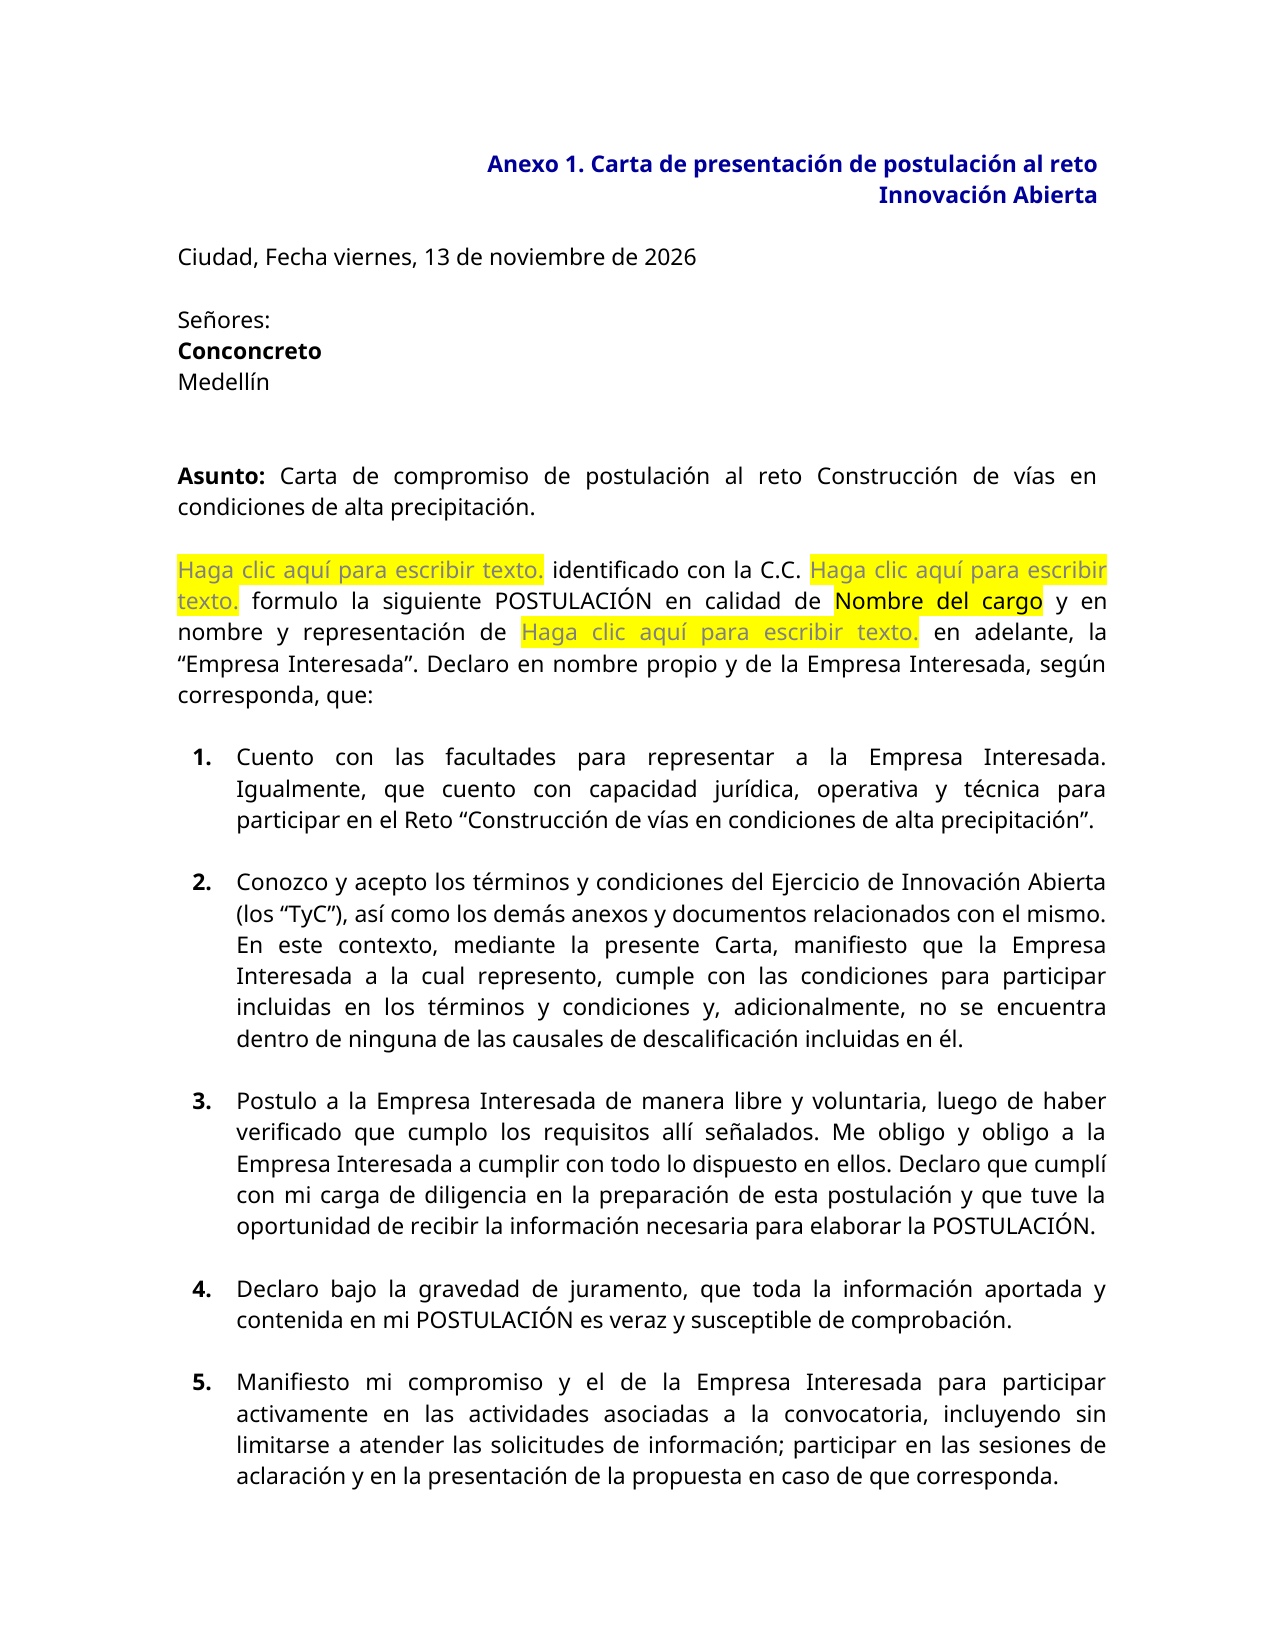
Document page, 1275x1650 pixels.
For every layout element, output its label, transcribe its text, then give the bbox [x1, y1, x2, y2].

text Asunto: Carta de compromiso de postulación al reto Construcción de vías en condiciones de alta precipitación. [177, 460, 1098, 523]
text Medellín [177, 366, 1098, 398]
text Conconcreto [177, 335, 1098, 366]
text identificado con la C.C. formulo la siguiente POSTULACIÓN en calidad de Nombre del cargo y en nombre y representación de en adelante, la “Empresa Interesada”. Declaro en nombre propio y de la Empresa Interesada, según corresponda, que: [177, 554, 1107, 710]
list Conozco y acepto los términos y condiciones del Ejercicio de Innovación Abierta (los “TyC”), así como los demás anexos y documentos relacionados con el mismo. En este contexto, mediante la presente Carta, manifiesto que la Empresa Interesada a la cual represento, cumple con las condiciones para participar incluidas en los términos y condiciones y, adicionalmente, no se encuentra dentro de ninguna de las causales de descalificación incluidas en él. [192, 866, 1107, 1054]
list Postulo a la Empresa Interesada de manera libre y voluntaria, luego de haber verificado que cumplo los requisitos allí señalados. Me obligo y obligo a la Empresa Interesada a cumplir con todo lo dispuesto en ellos. Declaro que cumplí con mi carga de diligencia en la preparación de esta postulación y que tuve la oportunidad de recibir la información necesaria para elaborar la POSTULACIÓN. [192, 1085, 1107, 1241]
list Declaro bajo la gravedad de juramento, que toda la información aportada y contenida en mi POSTULACIÓN es veraz y susceptible de comprobación. [192, 1273, 1107, 1335]
list Cuento con las facultades para representar a la Empresa Interesada. Igualmente, que cuento con capacidad jurídica, operativa y técnica para participar en el Reto “Construcción de vías en condiciones de alta precipitación”. [192, 741, 1107, 835]
list Manifiesto mi compromiso y el de la Empresa Interesada para participar activamente en las actividades asociadas a la convocatoria, incluyendo sin limitarse a atender las solicitudes de información; participar en las sesiones de aclaración y en la presentación de la propuesta en caso de que corresponda. [192, 1366, 1107, 1491]
text Ciudad, Fecha [177, 241, 1098, 273]
text Anexo 1. Carta de presentación de postulación al reto [177, 148, 1098, 179]
text Innovación Abierta [177, 179, 1098, 210]
text Señores: [177, 304, 1098, 335]
